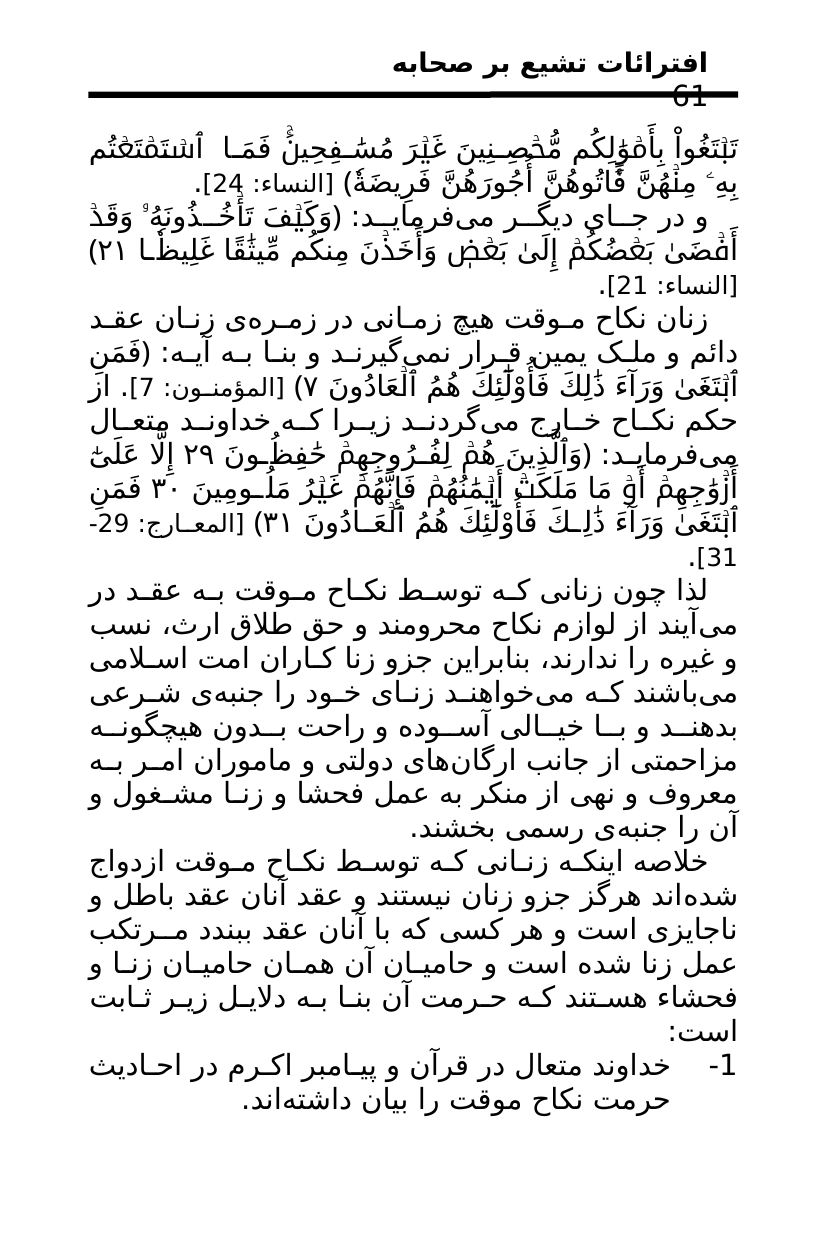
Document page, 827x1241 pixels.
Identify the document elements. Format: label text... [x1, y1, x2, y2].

text زنان نکاح موقت هیچ زمانی در زمره‌ی زنان عقد دائم و ملک یمین قرار نمی‌گیرند و بنا به آیه: ﴿فَمَنِ ٱبۡتَغَىٰ وَرَآءَ ذَٰلِكَ فَأُوْلَٰٓئِكَ هُمُ ٱلۡعَادُونَ ٧﴾ [المؤمنون: 7]. از حکم نکاح خارج می‌گردند زیرا که خداوند متعال می‌فرماید: ﴿وَٱلَّذِينَ هُمۡ لِفُرُوجِهِمۡ حَٰفِظُونَ ٢٩ إِلَّا عَلَىٰٓ أَزۡوَٰجِهِمۡ أَوۡ مَا مَلَكَتۡ أَيۡمَٰنُهُمۡ فَإِنَّهُمۡ غَيۡرُ مَلُومِينَ ٣٠ فَمَنِ ٱبۡتَغَىٰ وَرَآءَ ذَٰلِكَ فَأُوْلَٰٓئِكَ هُمُ ٱلۡعَادُونَ ٣١﴾ [المعارج: 29- 31]. [89, 301, 738, 573]
text لذا چون زنانی که توسط نکاح موقت به عقد در می‌آیند از لوازم نکاح محرومند و حق طلاق ارث، نسب و غیره را ندارند، بنابراین جزو زنا کاران امت اسلامی می‌باشند که می‌خواهند زنای خود را جنبه‌ی شرعی بدهند و با خیالی آسوده و راحت بدون هیچگونه مزاحمتی از جانب ارگان‌های دولتی و ماموران امر به معروف و نهی از منکر به عمل فحشا و زنا مشغول و آن را جنبه‌ی رسمی بخشند. [89, 573, 738, 845]
text خلاصه اینکه زنانی که توسط نکاح موقت ازدواج شده‌اند هرگز جزو زنان نیستند و عقد آنان عقد باطل و ناجایزی است و هر کسی که با آنان عقد ببندد مرتکب عمل زنا شده است و حامیان آن همان حامیان زنا و فحشاء هستند که حرمت آن بنا به دلایل زیر ثابت است: [89, 845, 738, 1048]
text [89, 132, 738, 199]
text و در جای دیگر می‌فرماید: ﴿وَكَيۡفَ تَأۡخُذُونَهُۥ وَقَدۡ أَفۡضَىٰ بَعۡضُكُمۡ إِلَىٰ بَعۡضٖ وَأَخَذۡنَ مِنكُم مِّيثَٰقًا غَلِيظٗا ٢١﴾ [النساء: 21]. [89, 199, 738, 301]
list خداوند متعال در قرآن و پیامبر اکرم در احادیث حرمت نکاح موقت را بیان داشته‌اند. [89, 1048, 708, 1116]
